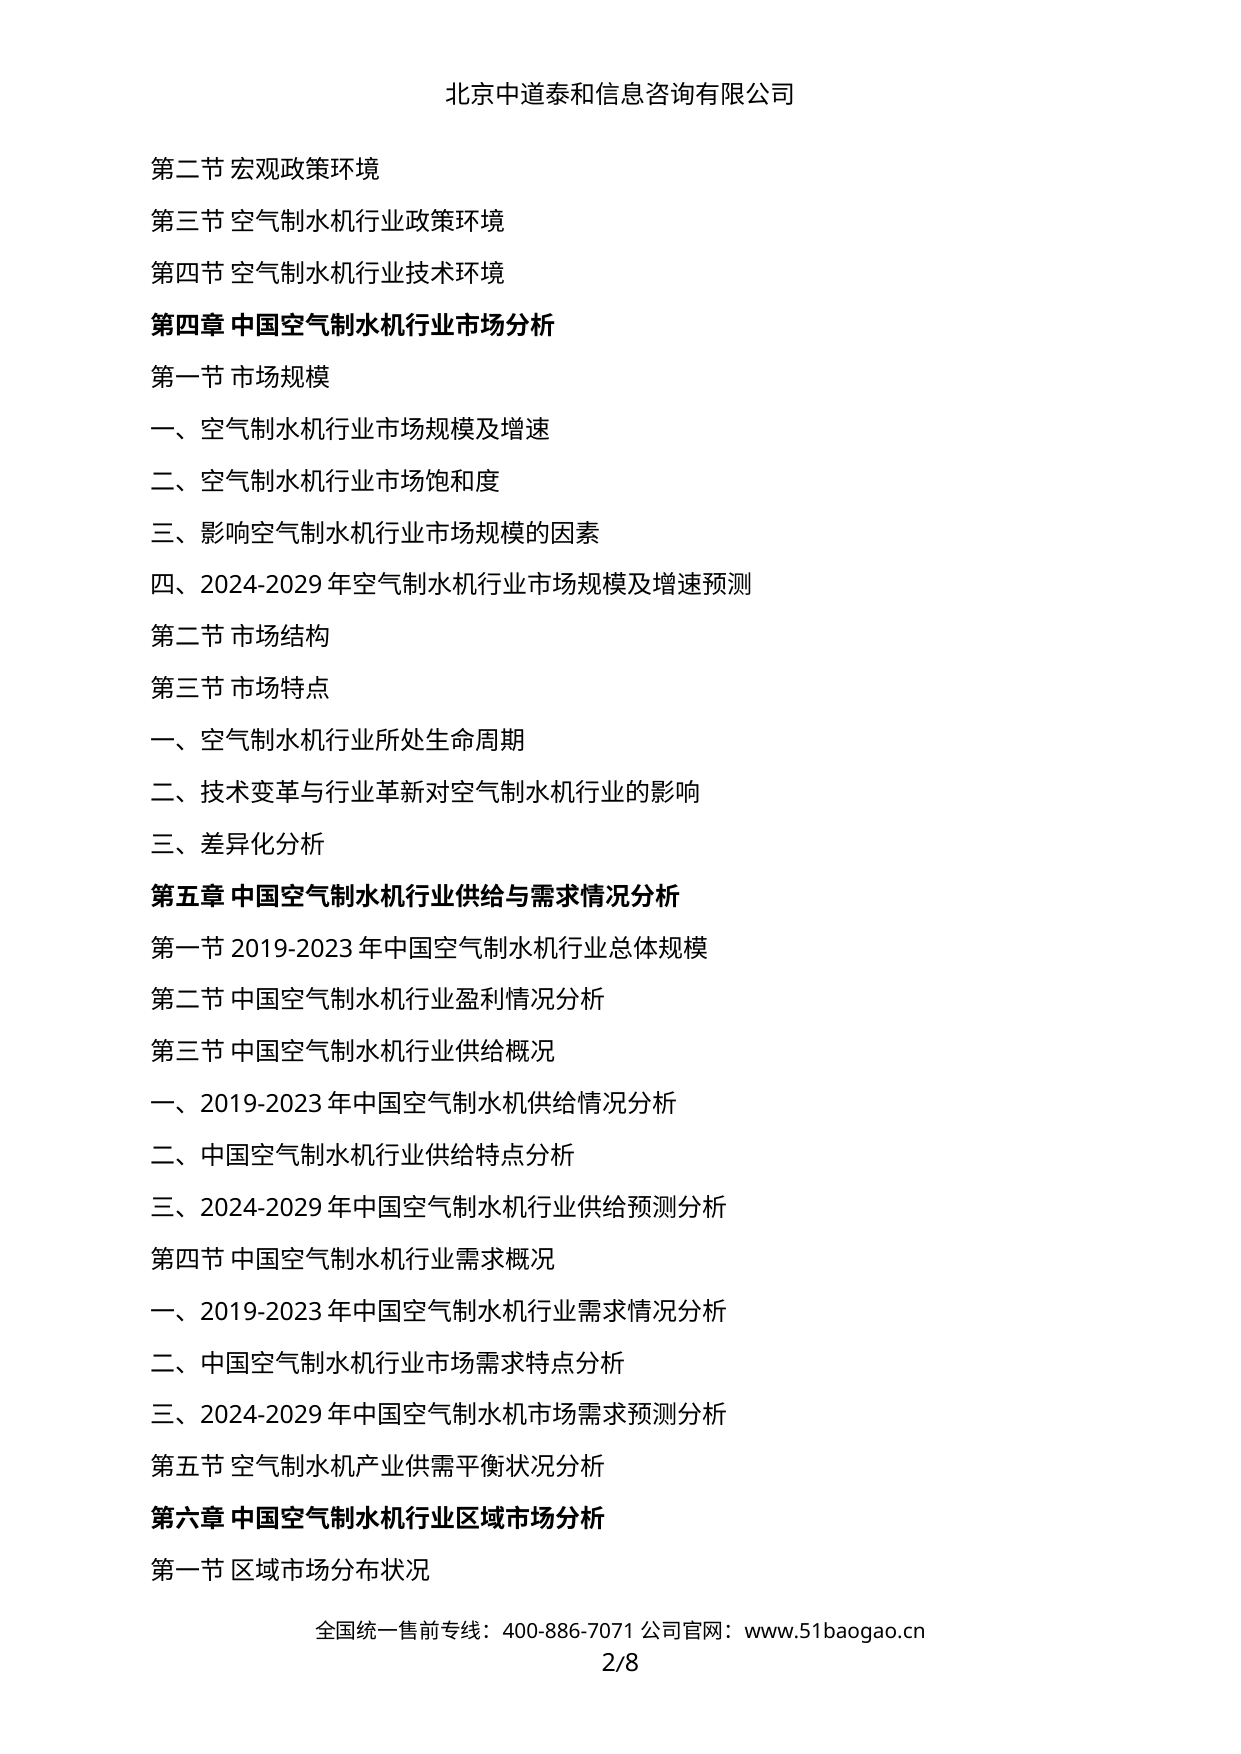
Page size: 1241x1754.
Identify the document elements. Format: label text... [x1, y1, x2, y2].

text 第六章 中国空气制水机行业区域市场分析 [150, 1499, 1090, 1535]
text 第四节 中国空气制水机行业需求概况 [150, 1239, 1090, 1276]
text 第一节 区域市场分布状况 [150, 1551, 1090, 1587]
text 第五章 中国空气制水机行业供给与需求情况分析 [150, 876, 1090, 912]
text 三、影响空气制水机行业市场规模的因素 [150, 513, 1090, 549]
text 二、空气制水机行业市场饱和度 [150, 461, 1090, 497]
text 一、2019-2023年中国空气制水机行业需求情况分析 [150, 1291, 1090, 1327]
text 第四节 空气制水机行业技术环境 [150, 254, 1090, 290]
text 第五节 空气制水机产业供需平衡状况分析 [150, 1447, 1090, 1483]
text 一、2019-2023年中国空气制水机供给情况分析 [150, 1084, 1090, 1120]
text 二、技术变革与行业革新对空气制水机行业的影响 [150, 772, 1090, 809]
text 二、中国空气制水机行业市场需求特点分析 [150, 1343, 1090, 1379]
text 第二节 宏观政策环境 [150, 150, 1090, 186]
text 第二节 市场结构 [150, 617, 1090, 653]
text 三、2024-2029年中国空气制水机市场需求预测分析 [150, 1395, 1090, 1431]
text 第一节 2019-2023年中国空气制水机行业总体规模 [150, 928, 1090, 964]
text 二、中国空气制水机行业供给特点分析 [150, 1136, 1090, 1172]
text 一、空气制水机行业市场规模及增速 [150, 409, 1090, 446]
text 第三节 空气制水机行业政策环境 [150, 202, 1090, 238]
text 第三节 中国空气制水机行业供给概况 [150, 1032, 1090, 1068]
text 四、2024-2029年空气制水机行业市场规模及增速预测 [150, 565, 1090, 601]
text 三、2024-2029年中国空气制水机行业供给预测分析 [150, 1187, 1090, 1224]
text 一、空气制水机行业所处生命周期 [150, 721, 1090, 757]
text 三、差异化分析 [150, 824, 1090, 861]
text 第三节 市场特点 [150, 669, 1090, 705]
text 第一节 市场规模 [150, 357, 1090, 394]
text 第二节 中国空气制水机行业盈利情况分析 [150, 980, 1090, 1016]
text 第四章 中国空气制水机行业市场分析 [150, 306, 1090, 342]
